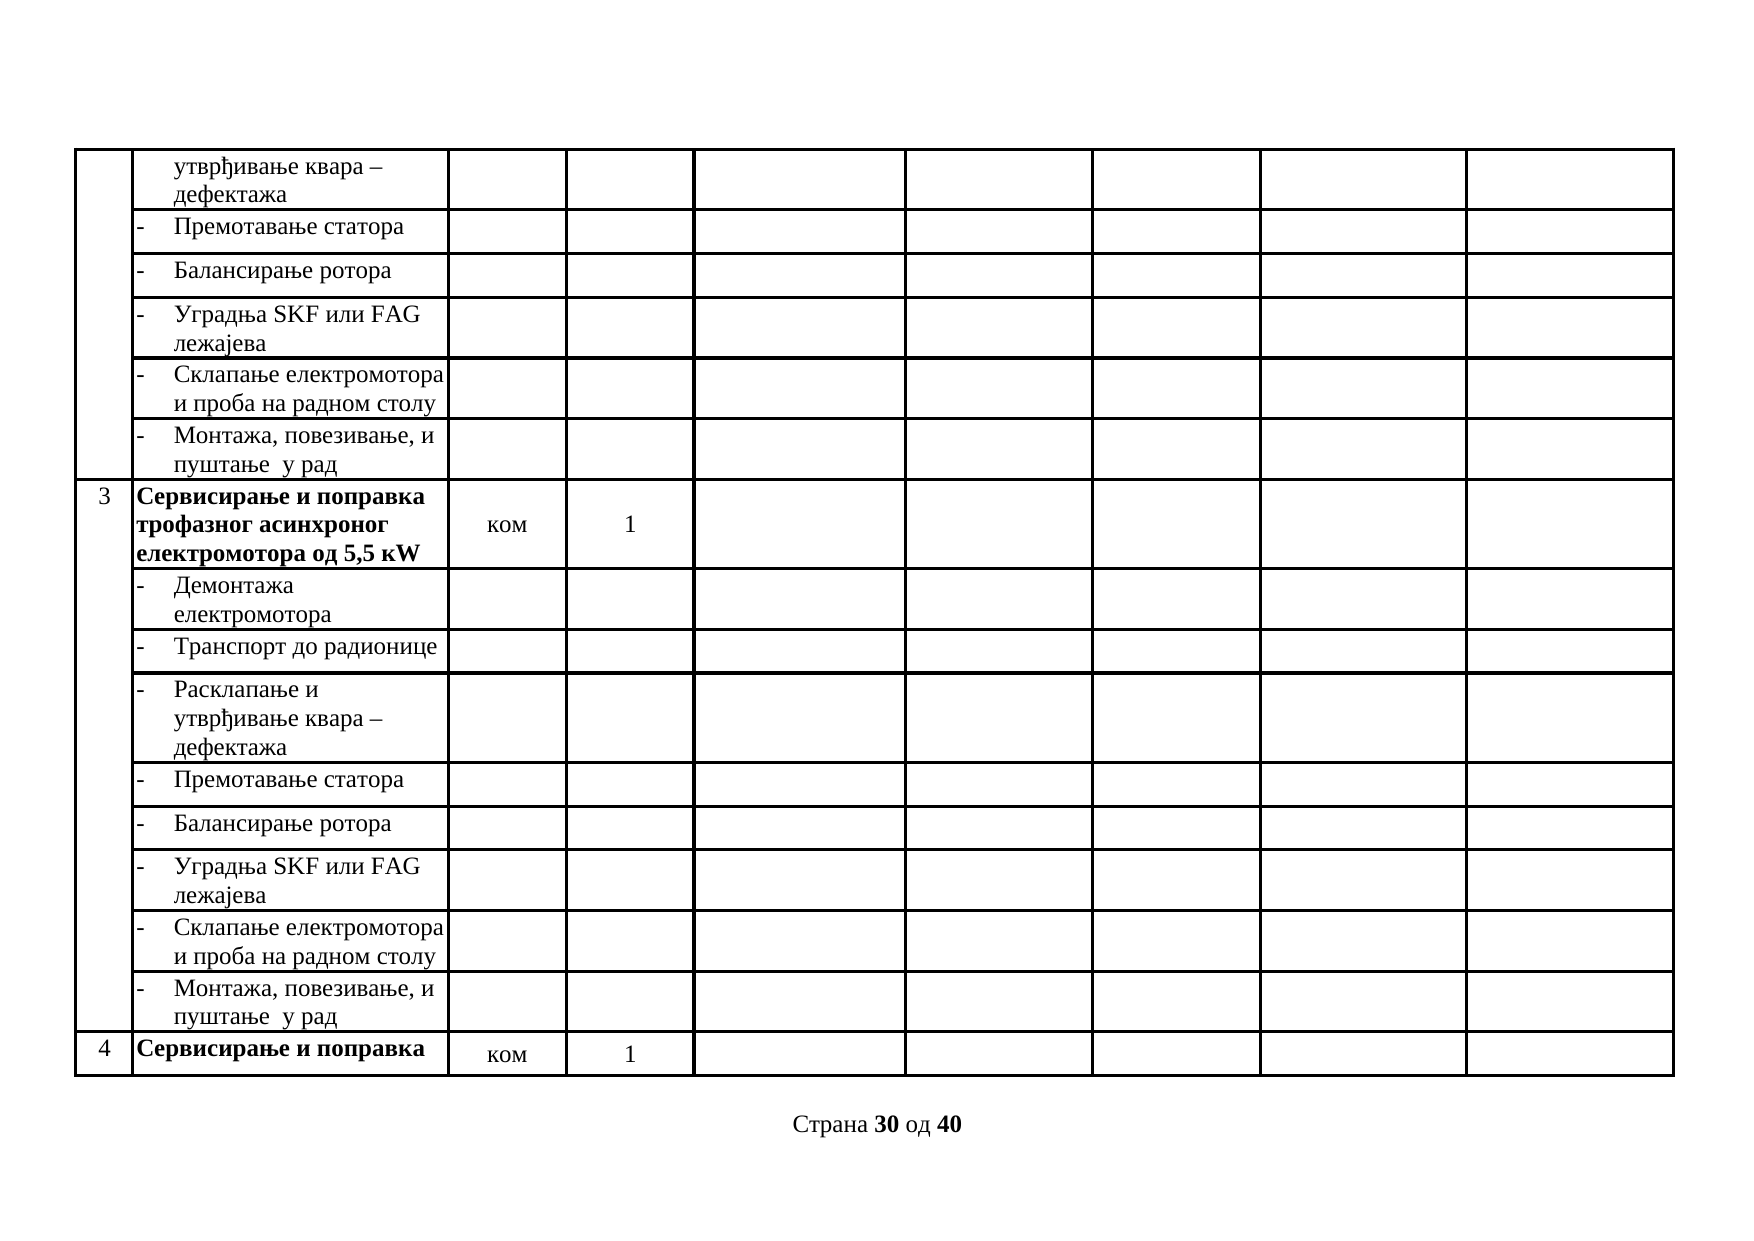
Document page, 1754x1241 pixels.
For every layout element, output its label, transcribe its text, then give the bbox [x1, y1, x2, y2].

table_cell Монтажа, повезивање, и пуштање у рад [134, 973, 447, 1030]
table_cell [568, 912, 692, 969]
table_cell [696, 299, 904, 356]
table_cell [907, 211, 1091, 252]
table_cell [696, 570, 904, 628]
table_cell [696, 851, 904, 909]
table_cell [1468, 631, 1672, 671]
table_cell [696, 631, 904, 671]
table_cell [1468, 211, 1672, 252]
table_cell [134, 151, 447, 208]
table_cell [450, 255, 565, 296]
table_cell [450, 912, 565, 969]
table_cell [568, 808, 692, 848]
table_cell [1262, 764, 1465, 804]
table_cell Сервисирање и поправка трофазног асинхроног електромотора од 5,5 кW [134, 481, 447, 567]
table_cell [1094, 255, 1259, 296]
table_cell [1468, 481, 1672, 567]
table_cell [696, 973, 904, 1030]
table_cell [1094, 151, 1259, 208]
table_cell [568, 299, 692, 356]
table_cell [1468, 973, 1672, 1030]
table_cell Транспорт до радионице [134, 631, 447, 671]
table_cell [907, 570, 1091, 628]
table_cell [568, 973, 692, 1030]
table_cell [1094, 675, 1259, 761]
table_cell [1262, 912, 1465, 969]
table_cell [1468, 570, 1672, 628]
table_cell [907, 1033, 1091, 1074]
table_cell [1094, 764, 1259, 804]
table_cell [1468, 675, 1672, 761]
table_cell [1262, 299, 1465, 356]
table_cell [450, 151, 565, 208]
table_cell [1262, 631, 1465, 671]
table_cell [696, 675, 904, 761]
table_cell Склапање електромотора и проба на радном столу [134, 912, 447, 969]
table_cell [696, 360, 904, 417]
table_cell [1262, 851, 1465, 909]
table_cell [907, 299, 1091, 356]
table_cell [450, 764, 565, 804]
table_cell [907, 973, 1091, 1030]
table_cell [1262, 211, 1465, 252]
table_cell [696, 764, 904, 804]
table_cell [450, 360, 565, 417]
table_cell [907, 912, 1091, 969]
table_cell [568, 851, 692, 909]
table_cell [450, 808, 565, 848]
table_cell [696, 912, 904, 969]
table_cell [450, 420, 565, 478]
table_cell Демонтажа електромотора [134, 570, 447, 628]
table_cell Склапање електромотора и проба на радном столу [134, 360, 447, 417]
table_cell [1262, 360, 1465, 417]
table_cell [1468, 764, 1672, 804]
table_cell ком [450, 1033, 565, 1074]
table_cell [1262, 151, 1465, 208]
table_cell [568, 675, 692, 761]
table_cell [1262, 1033, 1465, 1074]
table_cell [1468, 912, 1672, 969]
table_cell [696, 481, 904, 567]
table_cell [568, 360, 692, 417]
table_cell [568, 570, 692, 628]
table_cell [907, 808, 1091, 848]
table_cell [696, 255, 904, 296]
table_cell [1094, 973, 1259, 1030]
table_cell [568, 255, 692, 296]
table_cell [907, 764, 1091, 804]
table_cell [1094, 299, 1259, 356]
table_cell [568, 631, 692, 671]
table_cell 3 [77, 481, 131, 1030]
table_cell [1094, 420, 1259, 478]
table_cell [907, 151, 1091, 208]
table_cell [450, 851, 565, 909]
table_cell [1094, 631, 1259, 671]
table_cell [450, 211, 565, 252]
table_cell [907, 420, 1091, 478]
table_cell [568, 151, 692, 208]
table_cell [907, 675, 1091, 761]
table_cell [450, 675, 565, 761]
table_cell 1 [568, 481, 692, 567]
table_cell [1262, 808, 1465, 848]
table_cell [568, 764, 692, 804]
table_cell [1094, 808, 1259, 848]
table_cell [1094, 912, 1259, 969]
table_cell Балансирање ротора [134, 808, 447, 848]
table_cell [1262, 481, 1465, 567]
table_cell [450, 299, 565, 356]
table_cell [1468, 360, 1672, 417]
table_cell [1468, 808, 1672, 848]
table_cell 4 [77, 1033, 131, 1074]
table_cell [1094, 481, 1259, 567]
table_cell [1094, 360, 1259, 417]
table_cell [134, 1033, 447, 1074]
table_cell ком [450, 481, 565, 567]
table_cell Уградња SKF или FAG лежајева [134, 299, 447, 356]
table_cell [696, 1033, 904, 1074]
table_cell [696, 420, 904, 478]
table_cell Балансирање ротора [134, 255, 447, 296]
table_cell [1468, 299, 1672, 356]
table_cell [450, 973, 565, 1030]
table_cell [1262, 255, 1465, 296]
table_cell [696, 211, 904, 252]
table_cell [907, 255, 1091, 296]
table_cell [1468, 255, 1672, 296]
table_cell [1262, 570, 1465, 628]
table_cell [907, 851, 1091, 909]
table_cell [1094, 1033, 1259, 1074]
table_cell [1468, 151, 1672, 208]
table_cell Монтажа, повезивање, и пуштање у рад [134, 420, 447, 478]
table_cell [907, 360, 1091, 417]
table_cell [568, 211, 692, 252]
table_cell Уградња SKF или FAG лежајева [134, 851, 447, 909]
table_cell [907, 631, 1091, 671]
table_cell [1262, 675, 1465, 761]
table_cell Премотавање статора [134, 211, 447, 252]
table_cell [1262, 420, 1465, 478]
table_cell [1262, 973, 1465, 1030]
table_cell [1094, 851, 1259, 909]
table_cell [696, 151, 904, 208]
table_cell [1468, 851, 1672, 909]
table_cell [450, 631, 565, 671]
table_cell [1094, 211, 1259, 252]
table_cell [568, 420, 692, 478]
table_cell 1 [568, 1033, 692, 1074]
table_cell [907, 481, 1091, 567]
table_cell [1468, 420, 1672, 478]
table_cell [1468, 1033, 1672, 1074]
table_cell Премотавање статора [134, 764, 447, 804]
table_cell [450, 570, 565, 628]
table_cell [1094, 570, 1259, 628]
table_cell [696, 808, 904, 848]
table_cell Расклапање и утврђивање квара – дефектажа [134, 675, 447, 761]
